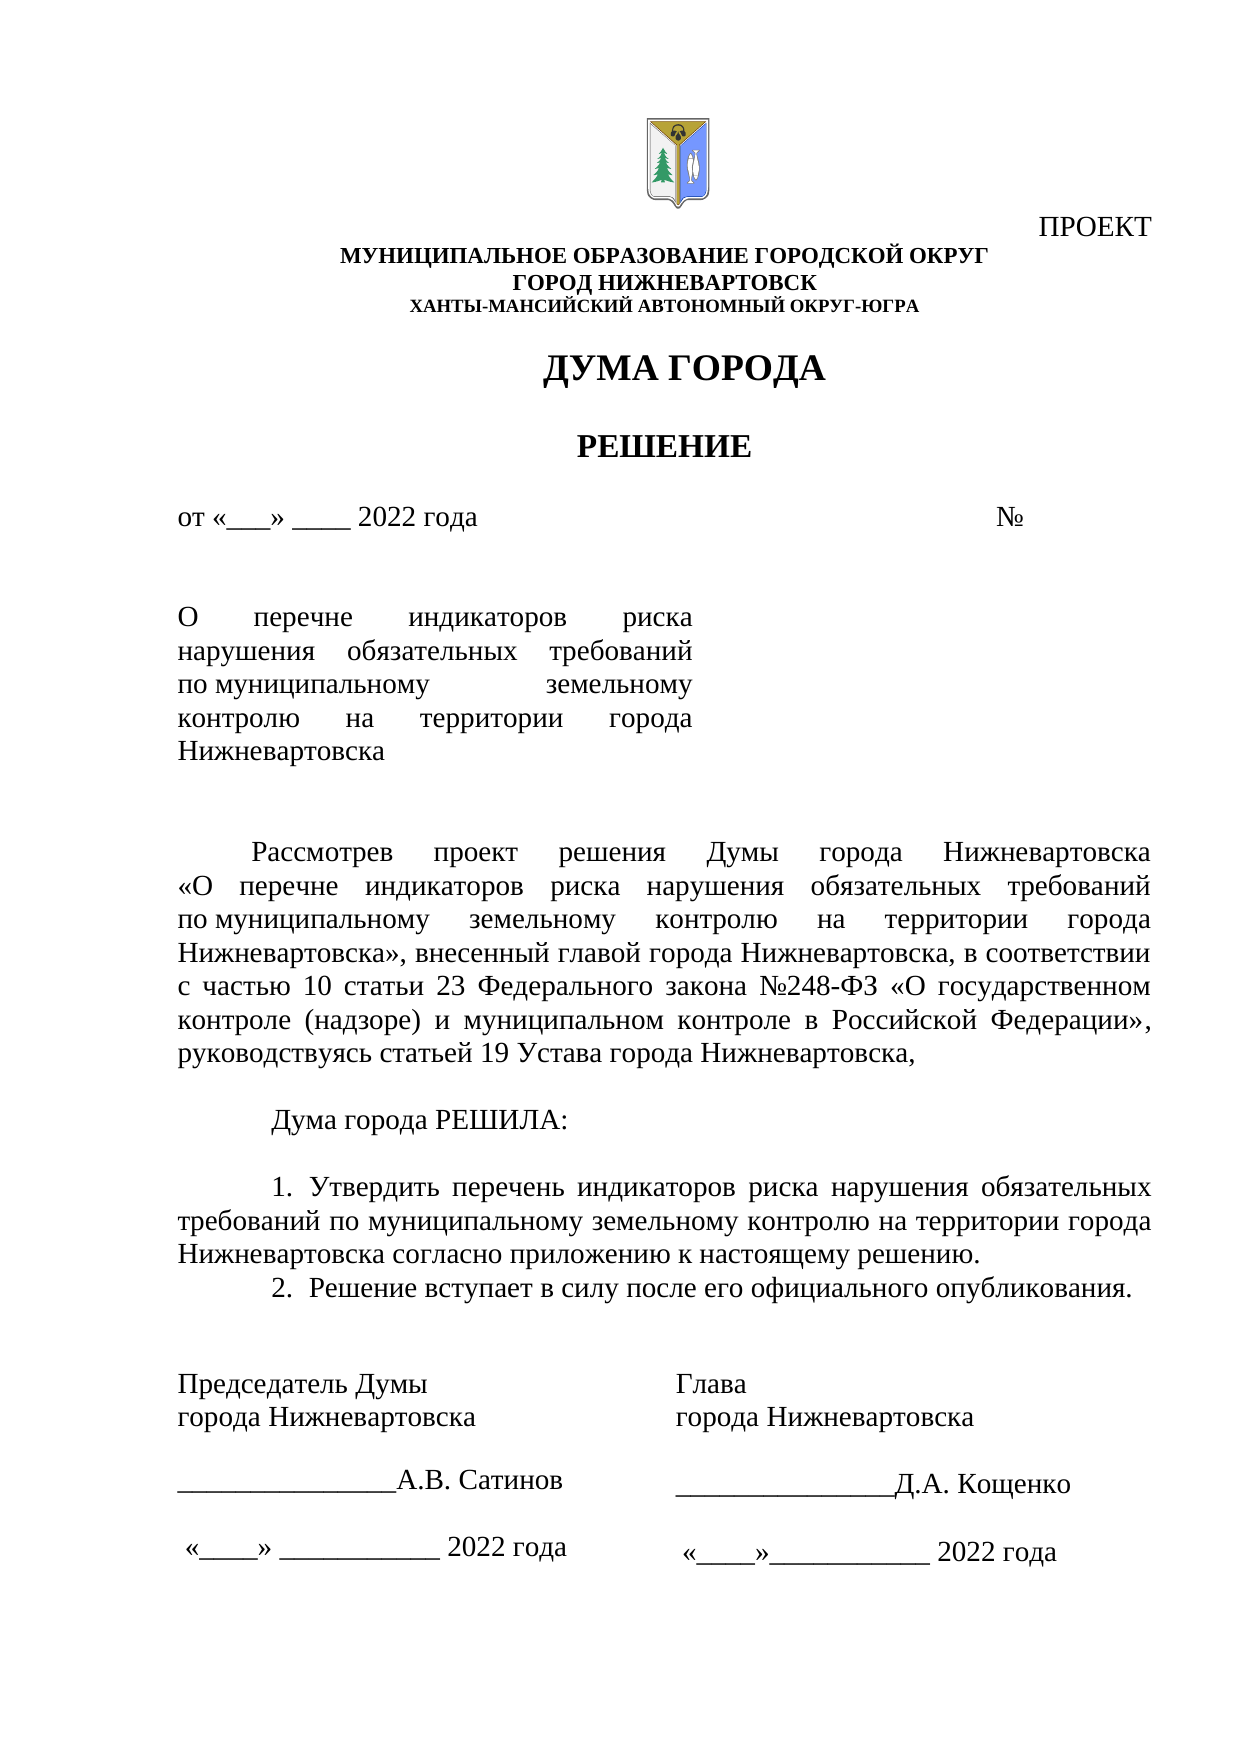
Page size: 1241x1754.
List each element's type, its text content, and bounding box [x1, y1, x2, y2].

text ХАНТЫ-МАНСИЙСКИЙ АВТОНОМНЫЙ ОКРУГ-ЮГРА [177, 295, 1152, 317]
table_header Председатель Думы города Нижневартовска _______________А.В. Сатинов «____» ___________ 2022 года [166, 1366, 664, 1596]
list Решение вступает в силу после его официального опубликования. [177, 1270, 1152, 1304]
text МУНИЦИПАЛЬНОЕ ОБРАЗОВАНИЕ ГОРОДСКОЙ ОКРУГ [177, 242, 1152, 269]
text ПРОЕКТ [177, 118, 1152, 242]
text ГОРОД НИЖНЕВАРТОВСК [177, 269, 1152, 295]
list Утвердить перечень индикаторов риска нарушения обязательных требований по муниципальному земельному контролю на территории города Нижневартовска согласно приложению к настоящему решению. [177, 1169, 1152, 1270]
text Рассмотрев проект решения Думы города Нижневартовска «О перечне индикаторов риска нарушения обязательных требований по муниципальному земельному контролю на территории города Нижневартовска», внесенный главой города Нижневартовска, в соответствии с частью 10 статьи 23 Федерального закона №248-ФЗ «О государственном контроле (надзоре) и муниципальном контроле в Российской Федерации», руководствуясь статьей 19 Устава города Нижневартовска, [177, 834, 1152, 1069]
text от «___» ____ 2022 года № [177, 499, 1152, 532]
table_header О перечне индикаторов риска нарушения обязательных требований по муниципальному земельному контролю на территории города Нижневартовска [166, 599, 703, 801]
text ДУМА ГОРОДА [177, 345, 1152, 388]
text Дума города РЕШИЛА: [177, 1102, 1152, 1136]
text РЕШЕНИЕ [177, 427, 1152, 465]
table_header Глава города Нижневартовска _______________Д.А. Кощенко «____»___________ 2022 года [664, 1366, 1163, 1596]
